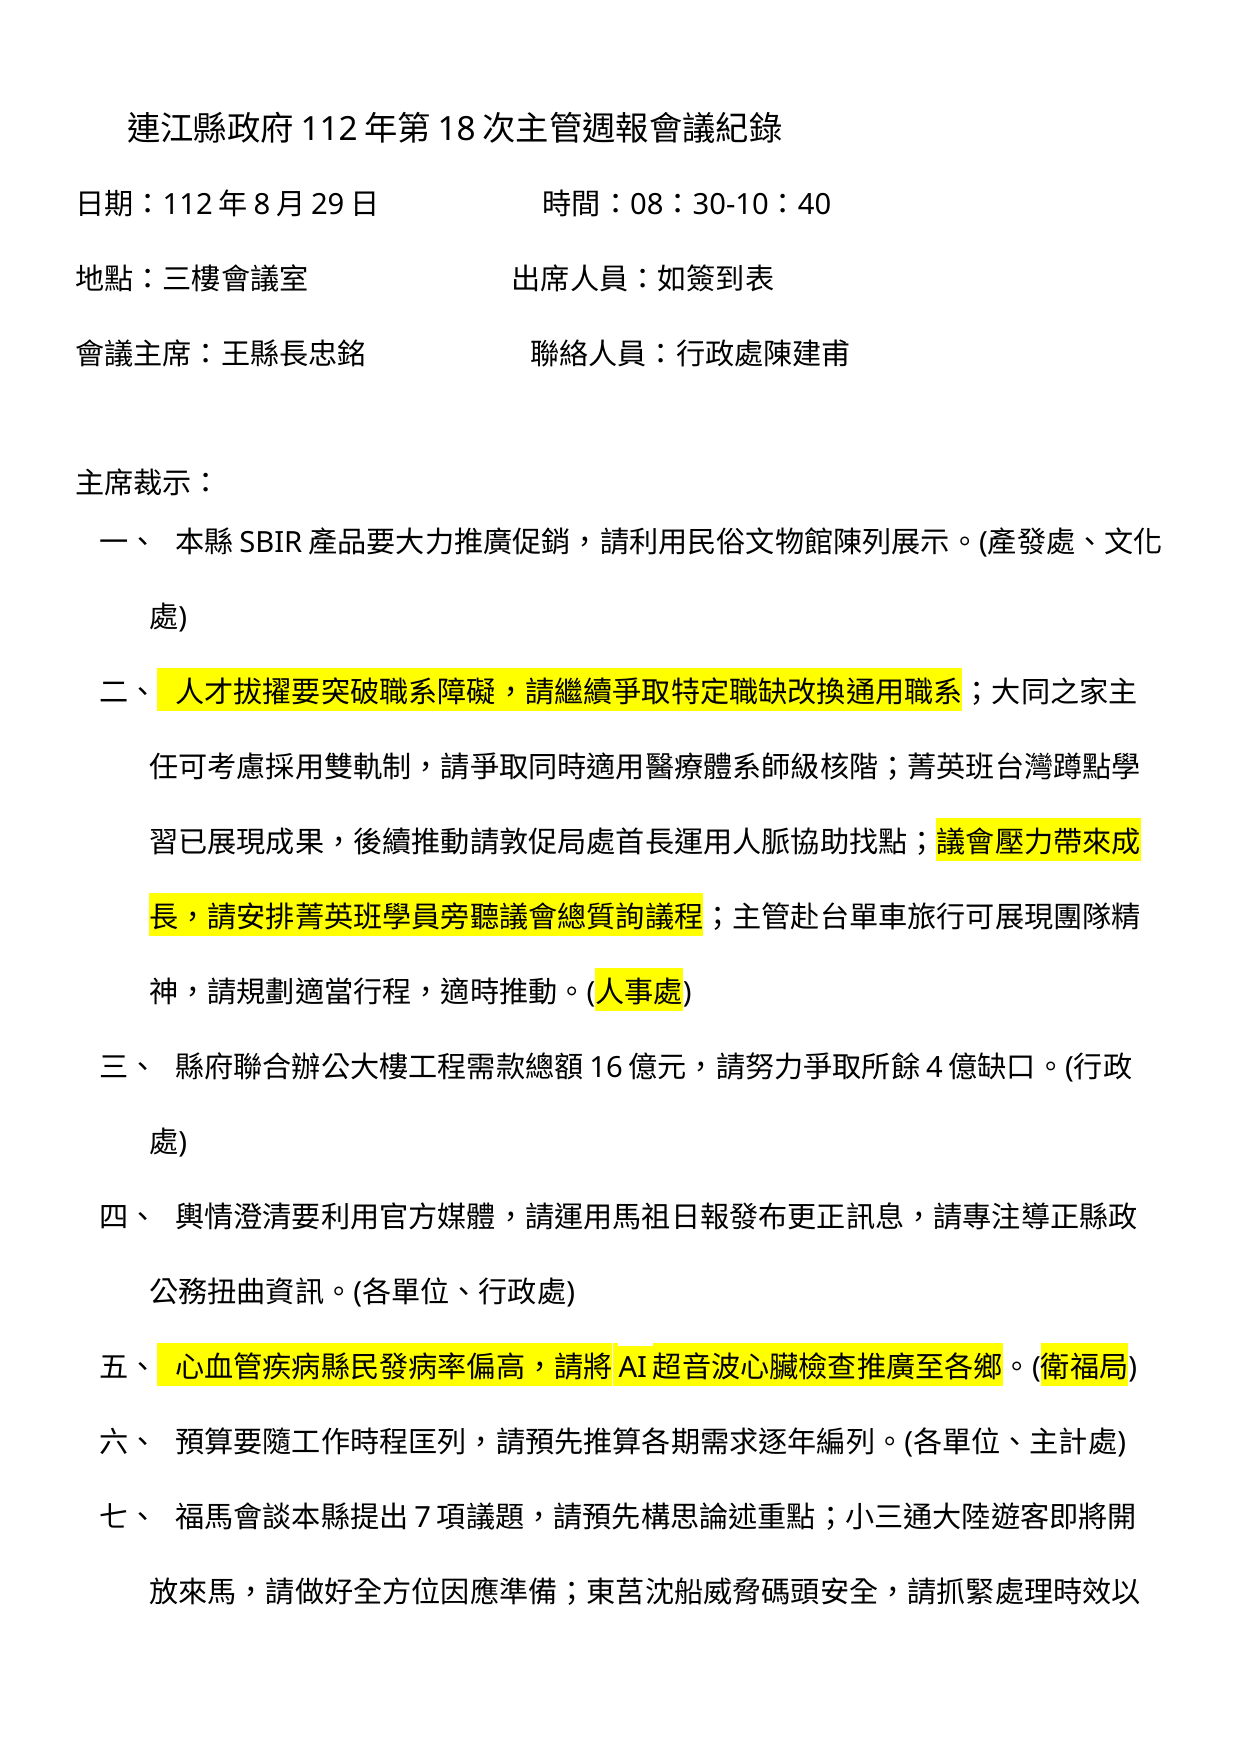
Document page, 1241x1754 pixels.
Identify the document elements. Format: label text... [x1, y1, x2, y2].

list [99, 1477, 1165, 1627]
list 本縣SBIR產品要大力推廣促銷，請利用民俗文物館陳列展示。(產發處、文化處) [99, 502, 1165, 652]
text 連江縣政府112年第18次主管週報會議紀錄 [75, 89, 1165, 164]
text 會議主席：王縣長忠銘 聯絡人員：行政處陳建甫 [75, 314, 1165, 389]
list 縣府聯合辦公大樓工程需款總額16億元，請努力爭取所餘4億缺口。(行政處) [99, 1027, 1165, 1177]
list 預算要隨工作時程匡列，請預先推算各期需求逐年編列。(各單位、主計處) [99, 1402, 1165, 1477]
list 人才拔擢要突破職系障礙，請繼續爭取特定職缺改換通用職系；大同之家主任可考慮採用雙軌制，請爭取同時適用醫療體系師級核階；菁英班台灣蹲點學習已展現成果，後續推動請敦促局處首長運用人脈協助找點；議會壓力帶來成長，請安排菁英班學員旁聽議會總質詢議程；主管赴台單車旅行可展現團隊精神，請規劃適當行程，適時推動。(人事處) [99, 652, 1165, 1027]
text 地點：三樓會議室 出席人員：如簽到表 [75, 239, 1165, 314]
text 日期：112年8月29日 時間：08：30-10：40 [75, 164, 1165, 239]
text 主席裁示： [75, 464, 1165, 502]
list 心血管疾病縣民發病率偏高，請將AI超音波心臟檢查推廣至各鄉。(衛福局) [99, 1327, 1165, 1402]
list 輿情澄清要利用官方媒體，請運用馬祖日報發布更正訊息，請專注導正縣政公務扭曲資訊。(各單位、行政處) [99, 1177, 1165, 1327]
